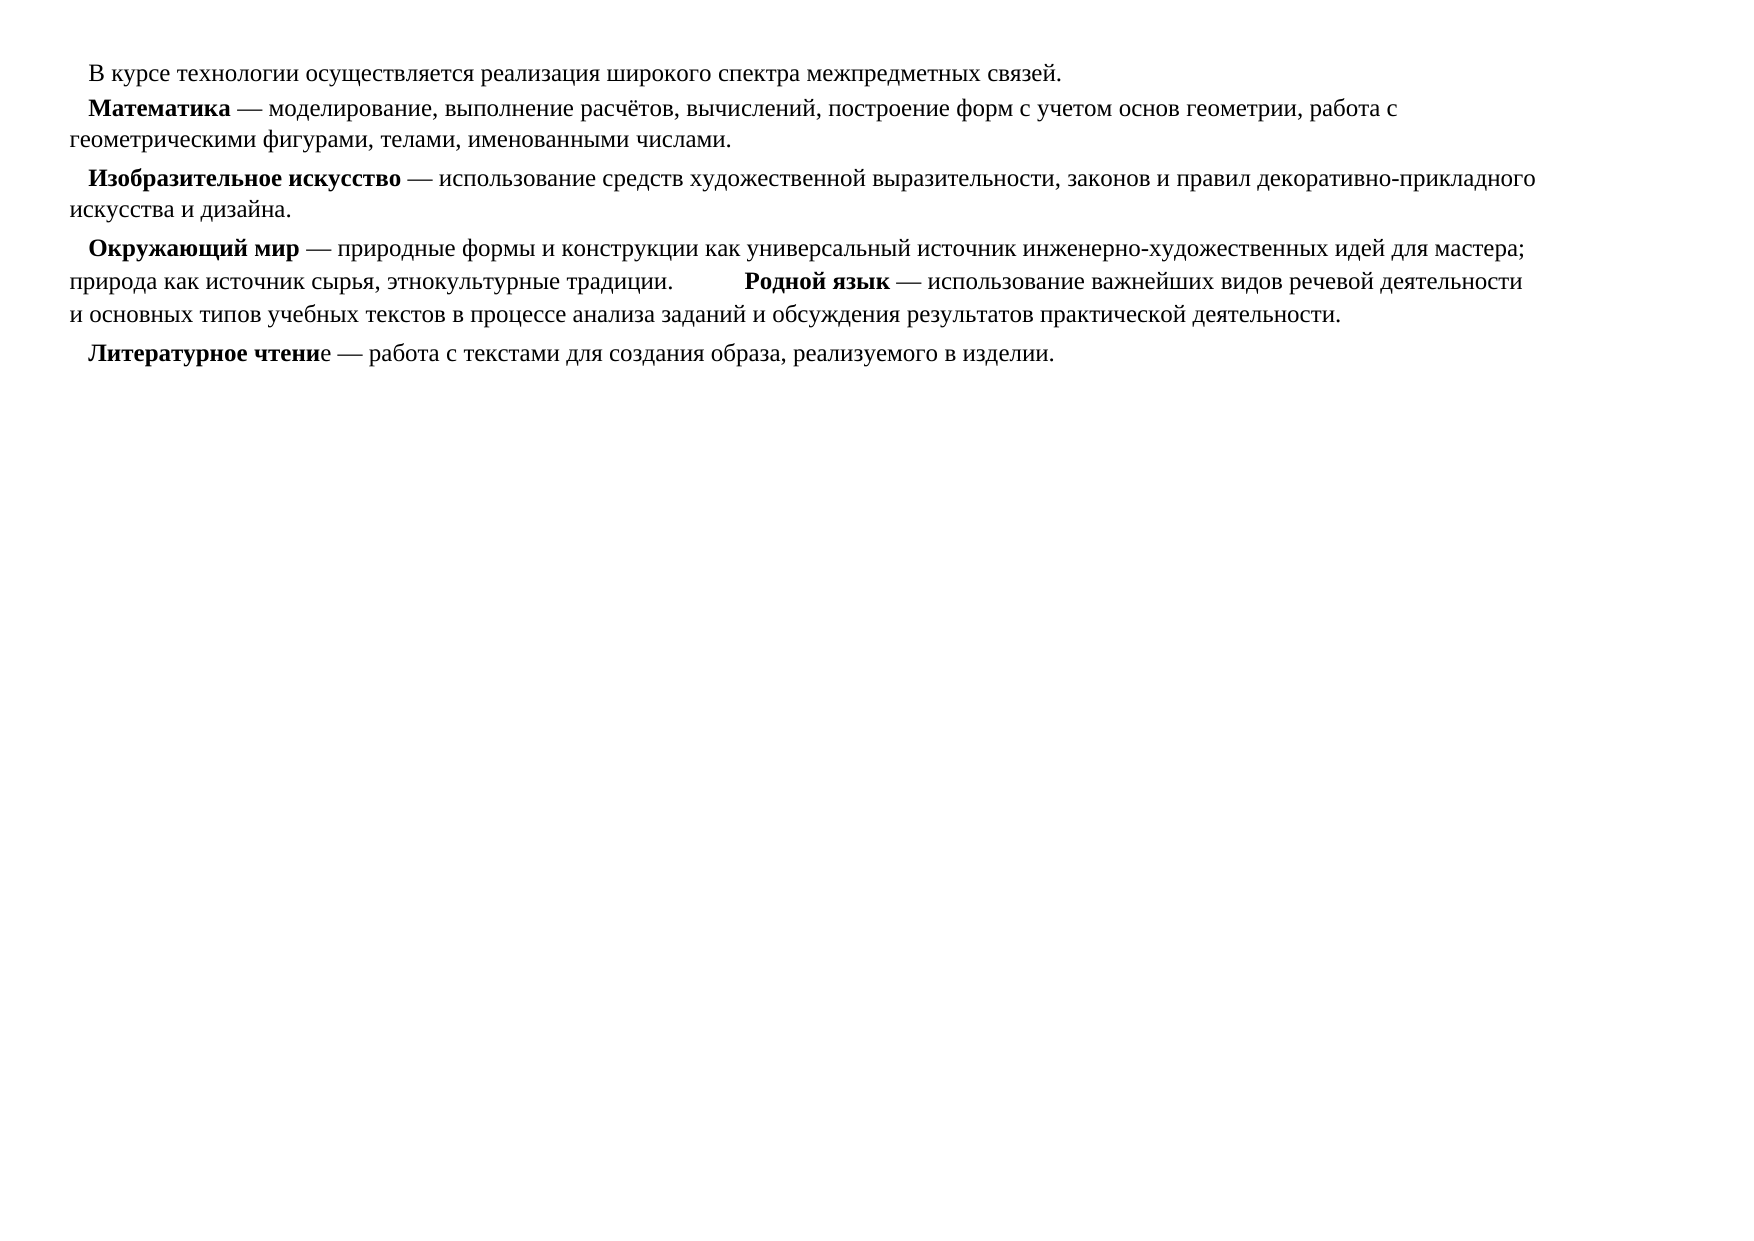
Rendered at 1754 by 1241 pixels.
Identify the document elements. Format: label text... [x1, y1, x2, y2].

text Изобразительное искусство — использование средств художественной выразительности, законов и правил декоративно-прикладного искусства и дизайна. [69, 163, 1538, 223]
text Литературное чтение — работа с текстами для создания образа, реализуемого в изделии. [88, 338, 1621, 367]
text В курсе технологии осуществляется реализация широкого спектра межпредметных связей. [88, 58, 1621, 86]
text Окружающий мир — природные формы и конструкции как универсальный источник инженерно-художественных идей для мастера; природа как источник сырья, этнокультурные традиции. Родной язык — использование важнейших видов речевой деятельности и основных типов учебных текстов в процессе анализа заданий и обсуждения результатов практической деятельности. [69, 233, 1542, 328]
text Математика — моделирование, выполнение расчётов, вычислений, построение форм с учетом основ геометрии, работа с геометрическими фигурами, телами, именованными числами. [69, 93, 1464, 153]
